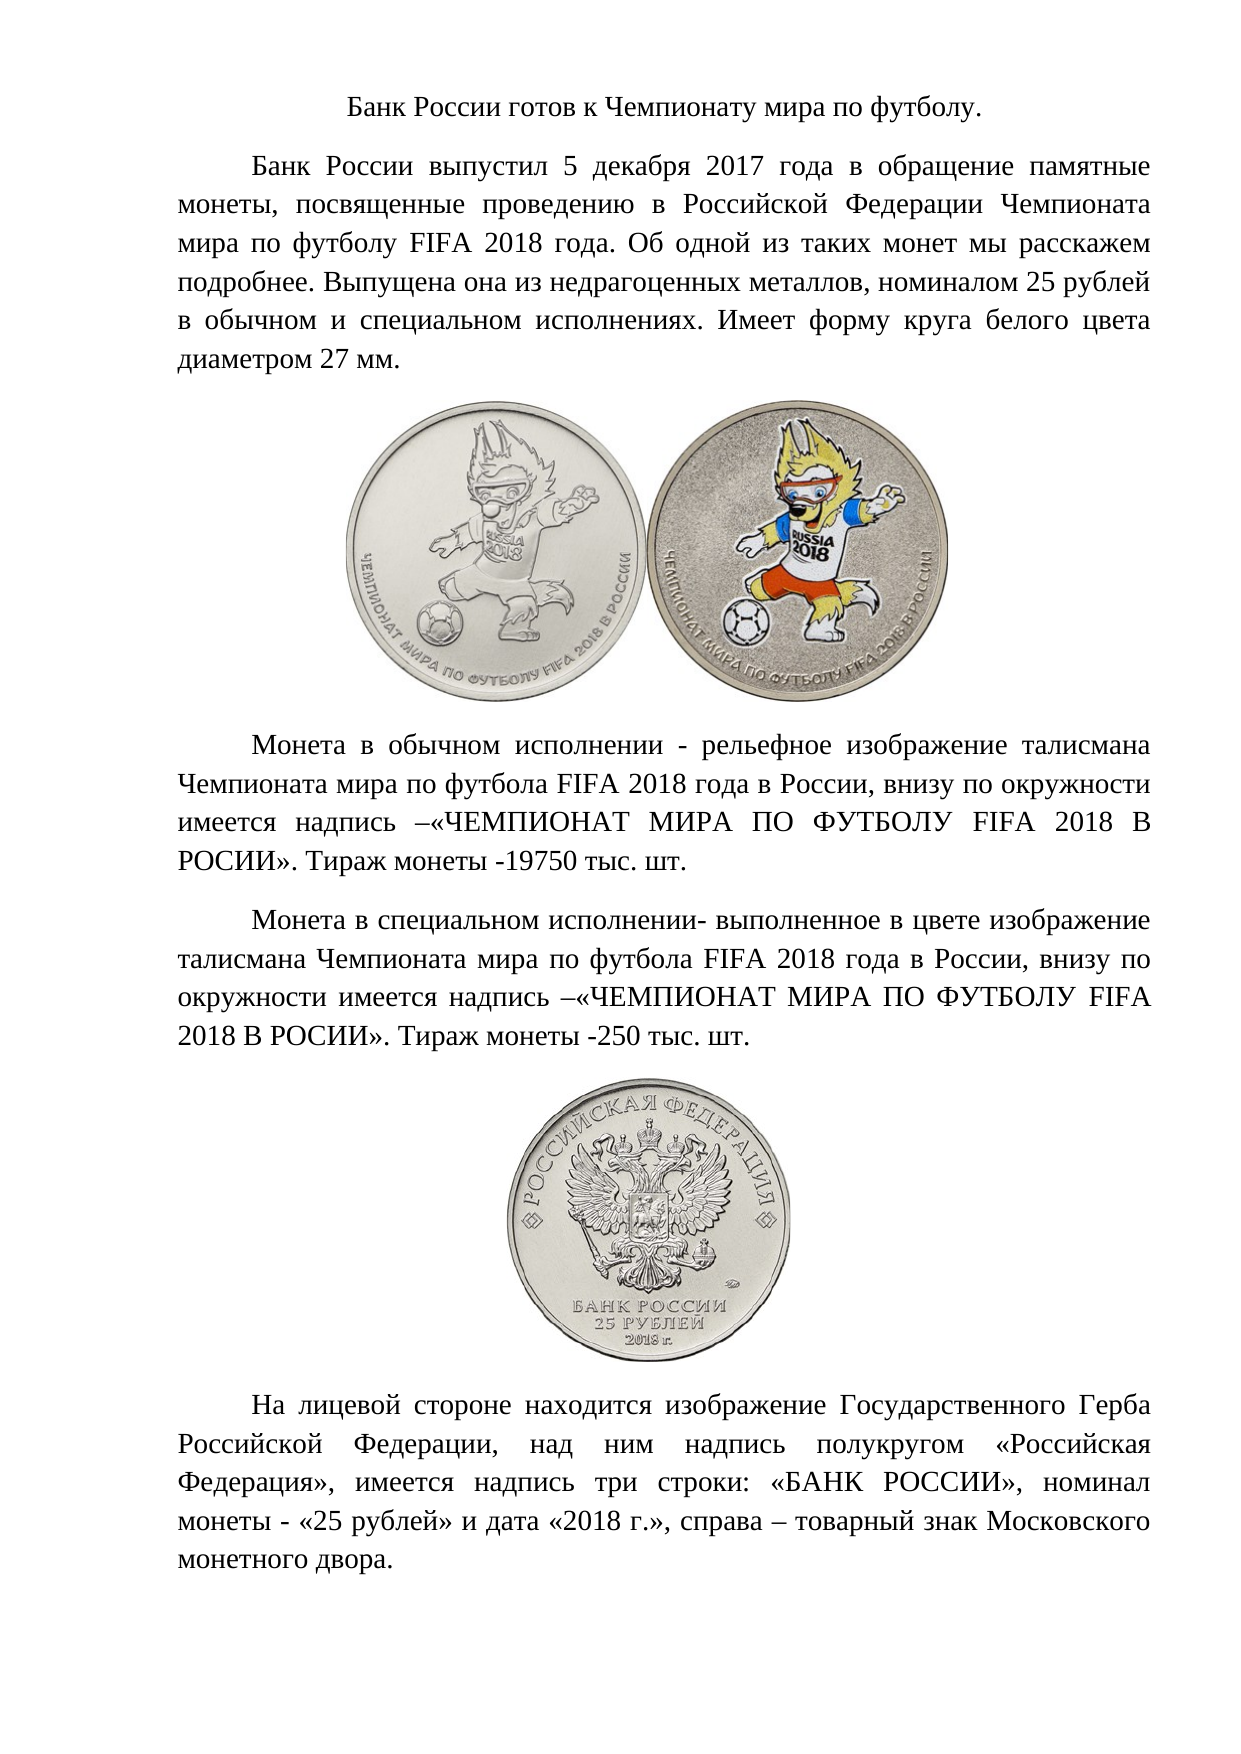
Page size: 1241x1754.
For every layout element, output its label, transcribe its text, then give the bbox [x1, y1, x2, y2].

text На лицевой стороне находится изображение Государственного Герба Российской Федерации, над ним надпись полукругом «Российская Федерация», имеется надпись три строки: «БАНК РОССИИ», номинал монеты - «25 рублей» и дата «2018 г.», справа – товарный знак Московского монетного двора. [177, 1387, 1152, 1575]
text Банк России готов к Чемпионату мира по футболу. [177, 89, 1152, 122]
text Монета в обычном исполнении - рельефное изображение талисмана Чемпионата мира по футбола FIFA 2018 года в России, внизу по окружности имеется надпись –«ЧЕМПИОНАТ МИРА ПО ФУТБОЛУ FIFA 2018 В РОСИИ». Тираж монеты -19750 тыс. шт. [177, 727, 1152, 876]
text Банк России выпустил 5 декабря 2017 года в обращение памятные монеты, посвященные проведению в Российской Федерации Чемпионата мира по футболу FIFA 2018 года. Об одной из таких монет мы расскажем подробнее. Выпущена она из недрагоценных металлов, номиналом 25 рублей в обычном и специальном исполнениях. Имеет форму круга белого цвета диаметром 27 мм. [177, 148, 1152, 374]
picture [506, 1077, 791, 1362]
text Монета в специальном исполнении- выполненное в цвете изображение талисмана Чемпионата мира по футбола FIFA 2018 года в России, внизу по окружности имеется надпись –«ЧЕМПИОНАТ МИРА ПО ФУТБОЛУ FIFA 2018 В РОСИИ». Тираж монеты -250 тыс. шт. [177, 902, 1152, 1051]
picture [345, 400, 949, 702]
